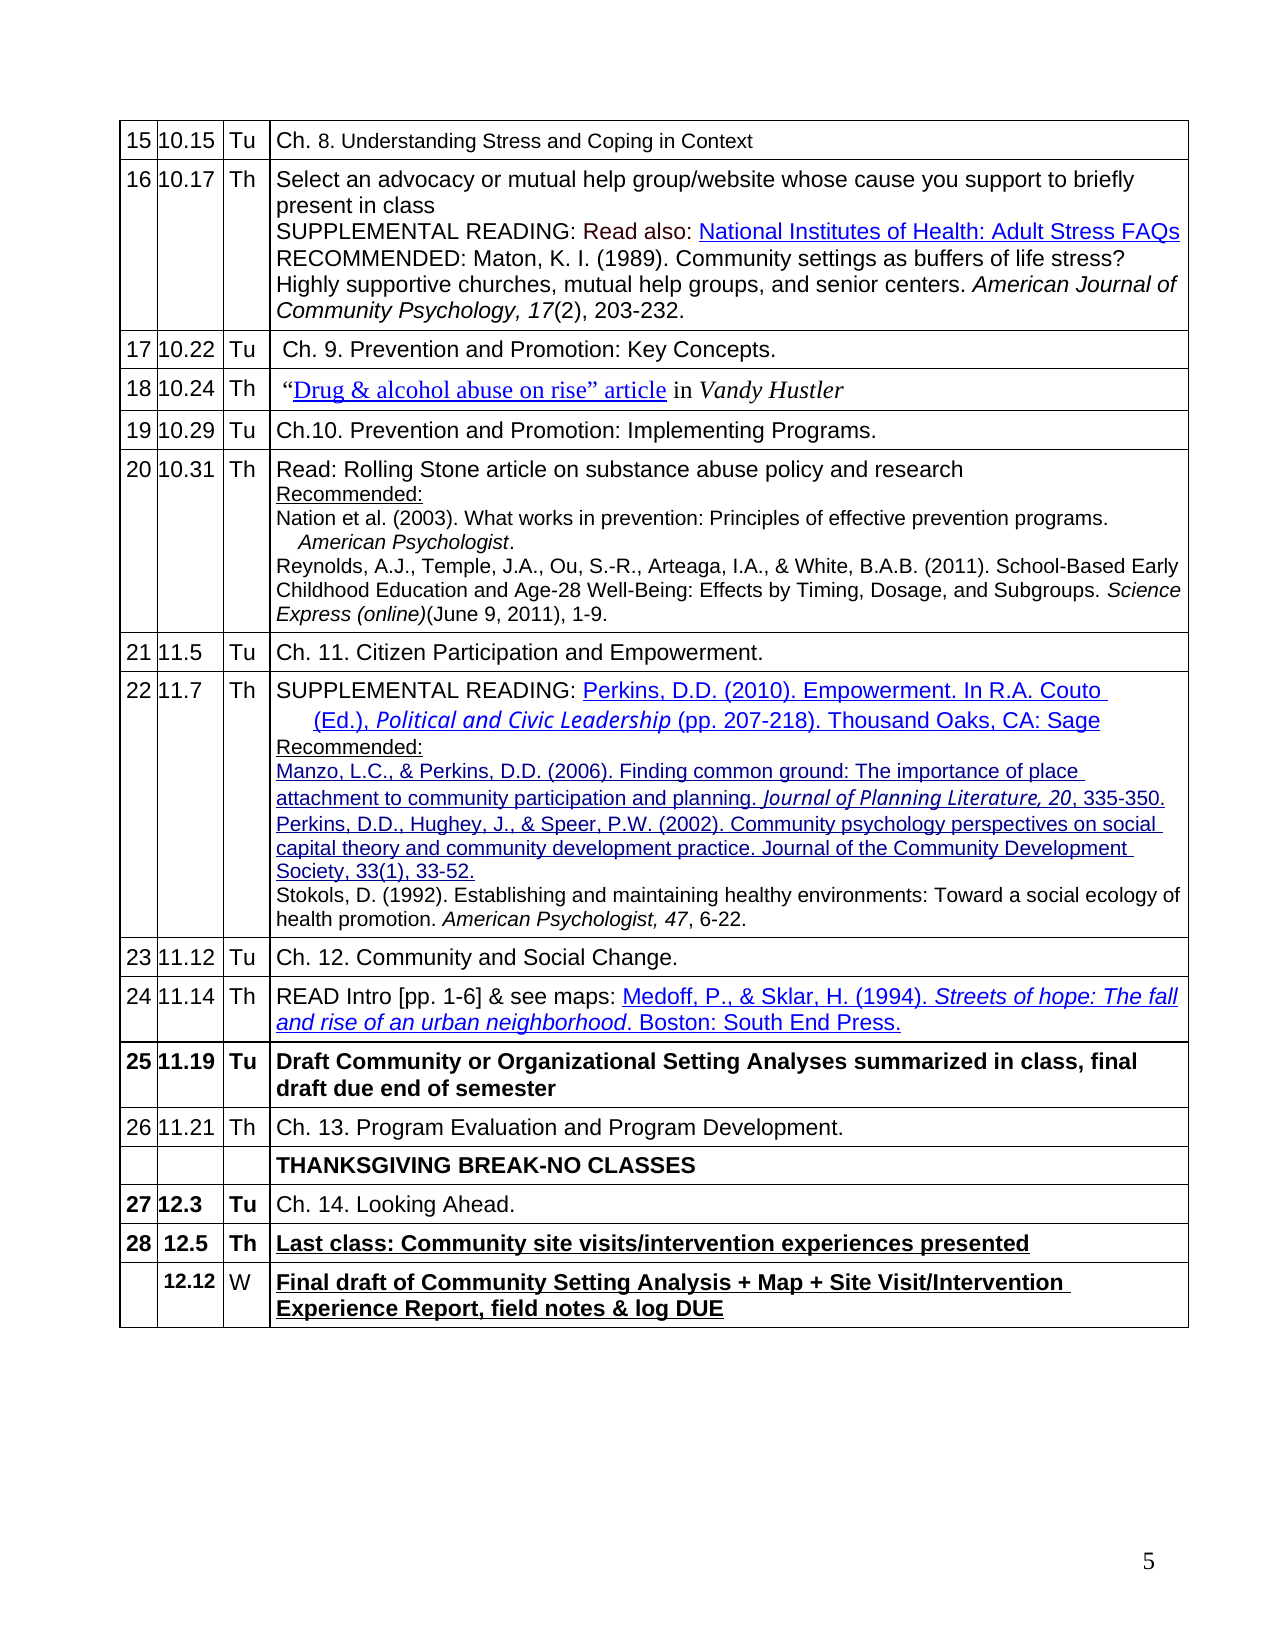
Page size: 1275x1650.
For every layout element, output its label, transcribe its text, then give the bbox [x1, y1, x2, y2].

table_cell 17 [121, 331, 157, 368]
table_cell Ch. 9. Prevention and Promotion: Key Concepts. [271, 331, 1188, 368]
table_cell 10.31 [158, 450, 223, 632]
table_cell THANKSGIVING BREAK-NO CLASSES [271, 1147, 1188, 1184]
table_cell Th [224, 369, 269, 410]
table_cell READ Intro [pp. 1-6] & see maps: Medoff, P., & Sklar, H. (1994). Streets of hope: The fall and rise of an urban neighborhood. Boston: South End Press. [271, 977, 1188, 1041]
table_cell Th [224, 1108, 269, 1146]
table_cell Th [224, 1224, 269, 1262]
table_cell Final draft of Community Setting Analysis + Map + Site Visit/Intervention Experience Report, field notes & log DUE [271, 1263, 1188, 1327]
table_cell 11.21 [158, 1108, 223, 1146]
table_cell 12.12 [158, 1263, 223, 1327]
table_cell Ch. 12. Community and Social Change. [271, 938, 1188, 976]
table_cell SUPPLEMENTAL READING: Perkins, D.D. (2010). Empowerment. In R.A. Couto (Ed.), Political and Civic Leadership (pp. 207-218). Thousand Oaks, CA: Sage Recommended: Manzo, L.C., & Perkins, D.D. (2006). Finding common ground: The importance of place attachment to community participation and planning. Journal of Planning Literature, 20, 335-350. Perkins, D.D., Hughey, J., & Speer, P.W. (2002). Community psychology perspectives on social capital theory and community development practice. Journal of the Community Development Society, 33(1), 33-52. Stokols, D. (1992). Establishing and maintaining healthy environments: Toward a social ecology of health promotion. American Psychologist, 47, 6-22. [271, 672, 1188, 937]
table_cell [158, 1147, 223, 1184]
table_cell Ch. 14. Looking Ahead. [271, 1185, 1188, 1223]
table_cell Th [224, 450, 269, 632]
table_cell 11.14 [158, 977, 223, 1041]
table_cell 18 [121, 369, 157, 410]
table_cell 20 [121, 450, 157, 632]
table_cell Tu [224, 331, 269, 368]
table_cell 19 [121, 411, 157, 449]
table_cell 27 [121, 1185, 157, 1223]
table_cell Tu [224, 411, 269, 449]
table_cell Last class: Community site visits/intervention experiences presented [271, 1224, 1188, 1262]
table_cell [121, 1147, 157, 1184]
table_cell 21 [121, 633, 157, 671]
table_cell 10.22 [158, 331, 223, 368]
table_cell Select an advocacy or mutual help group/website whose cause you support to briefly present in class SUPPLEMENTAL READING: Read also: National Institutes of Health: Adult Stress FAQs RECOMMENDED: Maton, K. I. (1989). Community settings as buffers of life stress? Highly supportive churches, mutual help groups, and senior centers. American Journal of Community Psychology, 17(2), 203-232. [271, 160, 1188, 329]
table_cell 10.24 [158, 369, 223, 410]
table_cell W [224, 1263, 269, 1327]
table_cell Th [224, 977, 269, 1041]
table_cell 11.19 [158, 1043, 223, 1107]
table_cell 11.12 [158, 938, 223, 976]
table_cell 11.5 [158, 633, 223, 671]
table_cell Tu [224, 1185, 269, 1223]
table_cell Th [224, 672, 269, 937]
table_cell Tu [224, 1043, 269, 1107]
table_cell Read: Rolling Stone article on substance abuse policy and research Recommended: Nation et al. (2003). What works in prevention: Principles of effective prevention programs. American Psychologist. Reynolds, A.J., Temple, J.A., Ou, S.-R., Arteaga, I.A., & White, B.A.B. (2011). School-Based Early Childhood Education and Age-28 Well-Being: Effects by Timing, Dosage, and Subgroups. Science Express (online)(June 9, 2011), 1-9. [271, 450, 1188, 632]
table_cell Draft Community or Organizational Setting Analyses summarized in class, final draft due end of semester [271, 1043, 1188, 1107]
table_cell Tu [224, 633, 269, 671]
table_cell 28 [121, 1224, 157, 1262]
table_cell 10.17 [158, 160, 223, 329]
table_cell Tu [224, 121, 269, 159]
table_cell Tu [224, 938, 269, 976]
table_cell Th [224, 160, 269, 329]
table_cell Ch. 13. Program Evaluation and Program Development. [271, 1108, 1188, 1146]
table_cell 24 [121, 977, 157, 1041]
table_cell 10.29 [158, 411, 223, 449]
table_cell 15 [121, 121, 157, 159]
table_cell 12.3 [158, 1185, 223, 1223]
table_cell Ch. 8. Understanding Stress and Coping in Context [271, 121, 1188, 159]
table_cell “Drug & alcohol abuse on rise” article in Vandy Hustler [271, 369, 1188, 410]
table_cell 10.15 [158, 121, 223, 159]
table_cell 23 [121, 938, 157, 976]
table_cell [224, 1147, 269, 1184]
table_cell 16 [121, 160, 157, 329]
table_cell 11.7 [158, 672, 223, 937]
table_cell 22 [121, 672, 157, 937]
table_cell 26 [121, 1108, 157, 1146]
table_cell 25 [121, 1043, 157, 1107]
table_cell Ch.10. Prevention and Promotion: Implementing Programs. [271, 411, 1188, 449]
table_cell [121, 1263, 157, 1327]
table_cell Ch. 11. Citizen Participation and Empowerment. [271, 633, 1188, 671]
table_cell 12.5 [158, 1224, 223, 1262]
